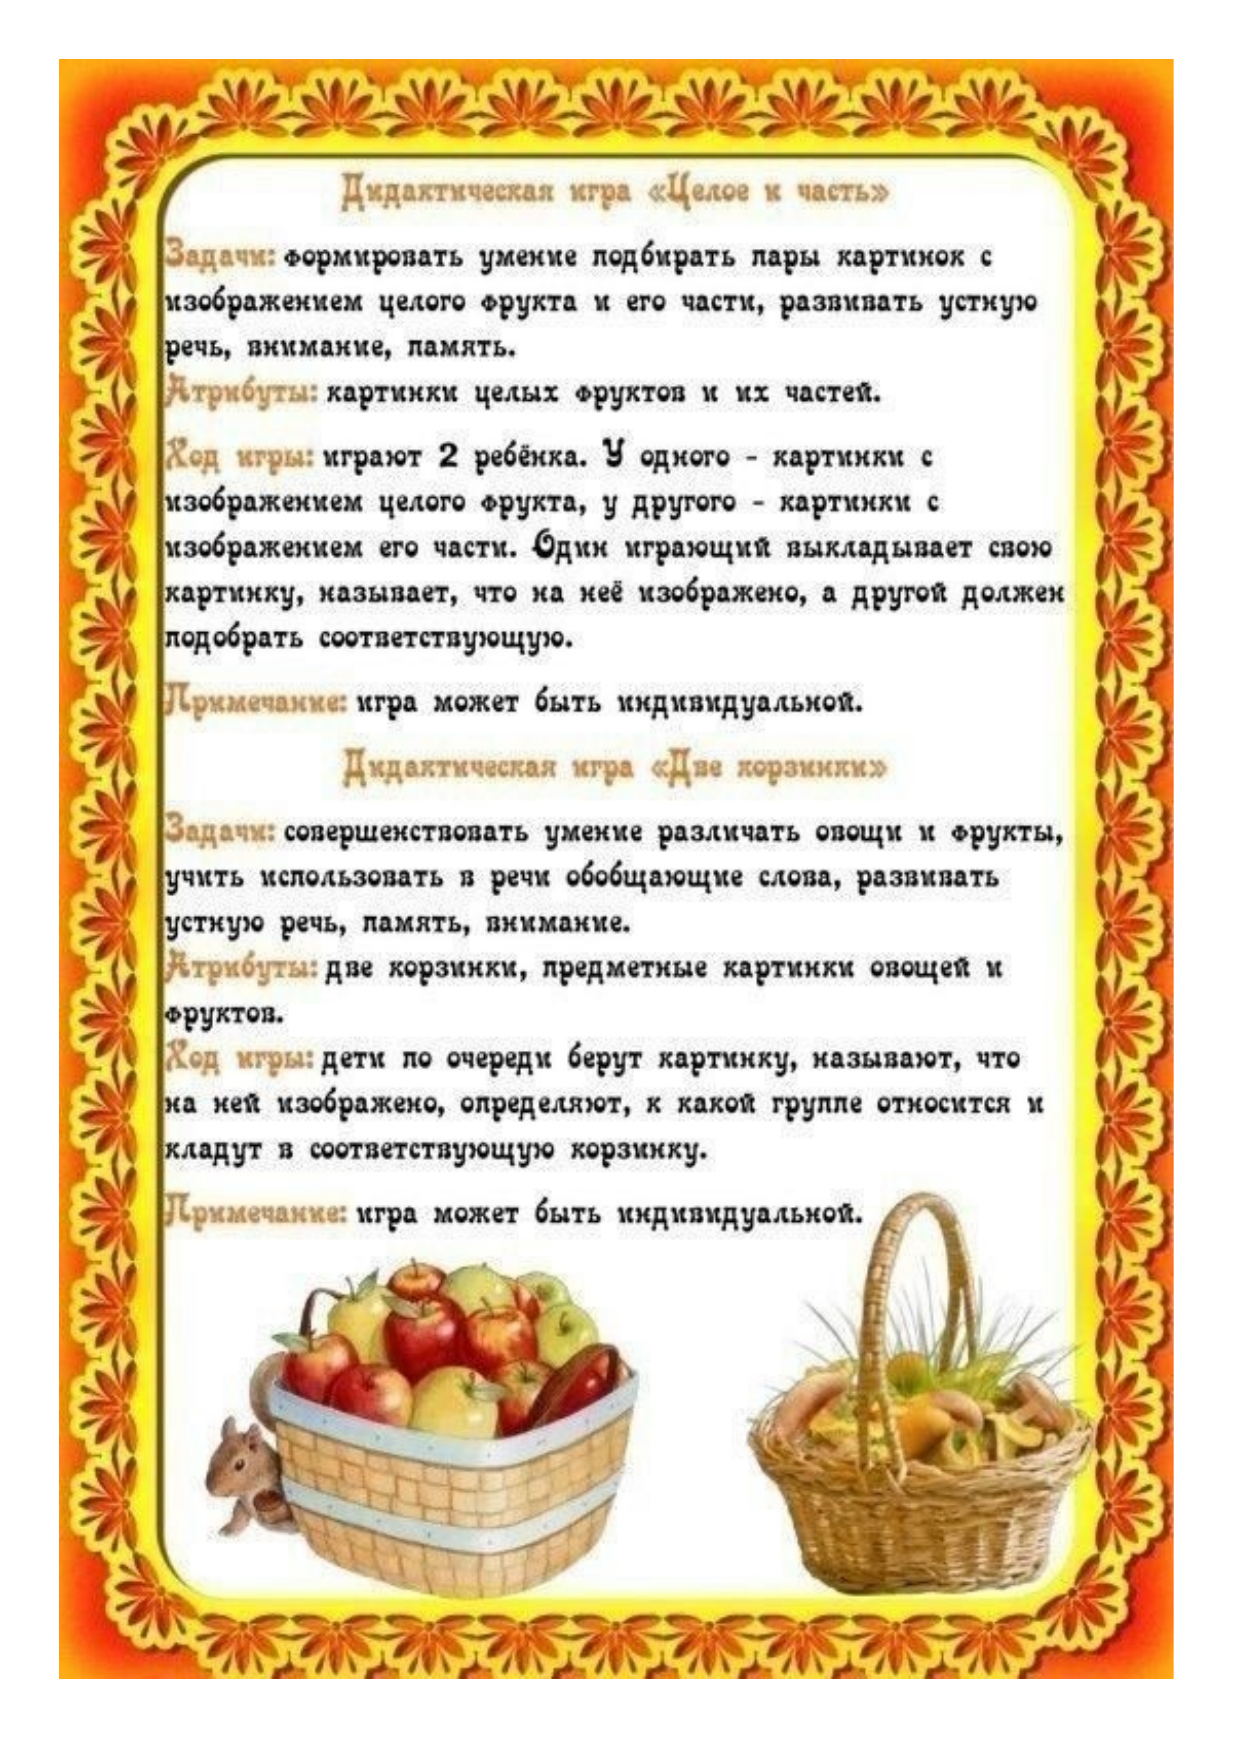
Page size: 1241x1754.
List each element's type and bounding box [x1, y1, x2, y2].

picture [59, 59, 1174, 1679]
